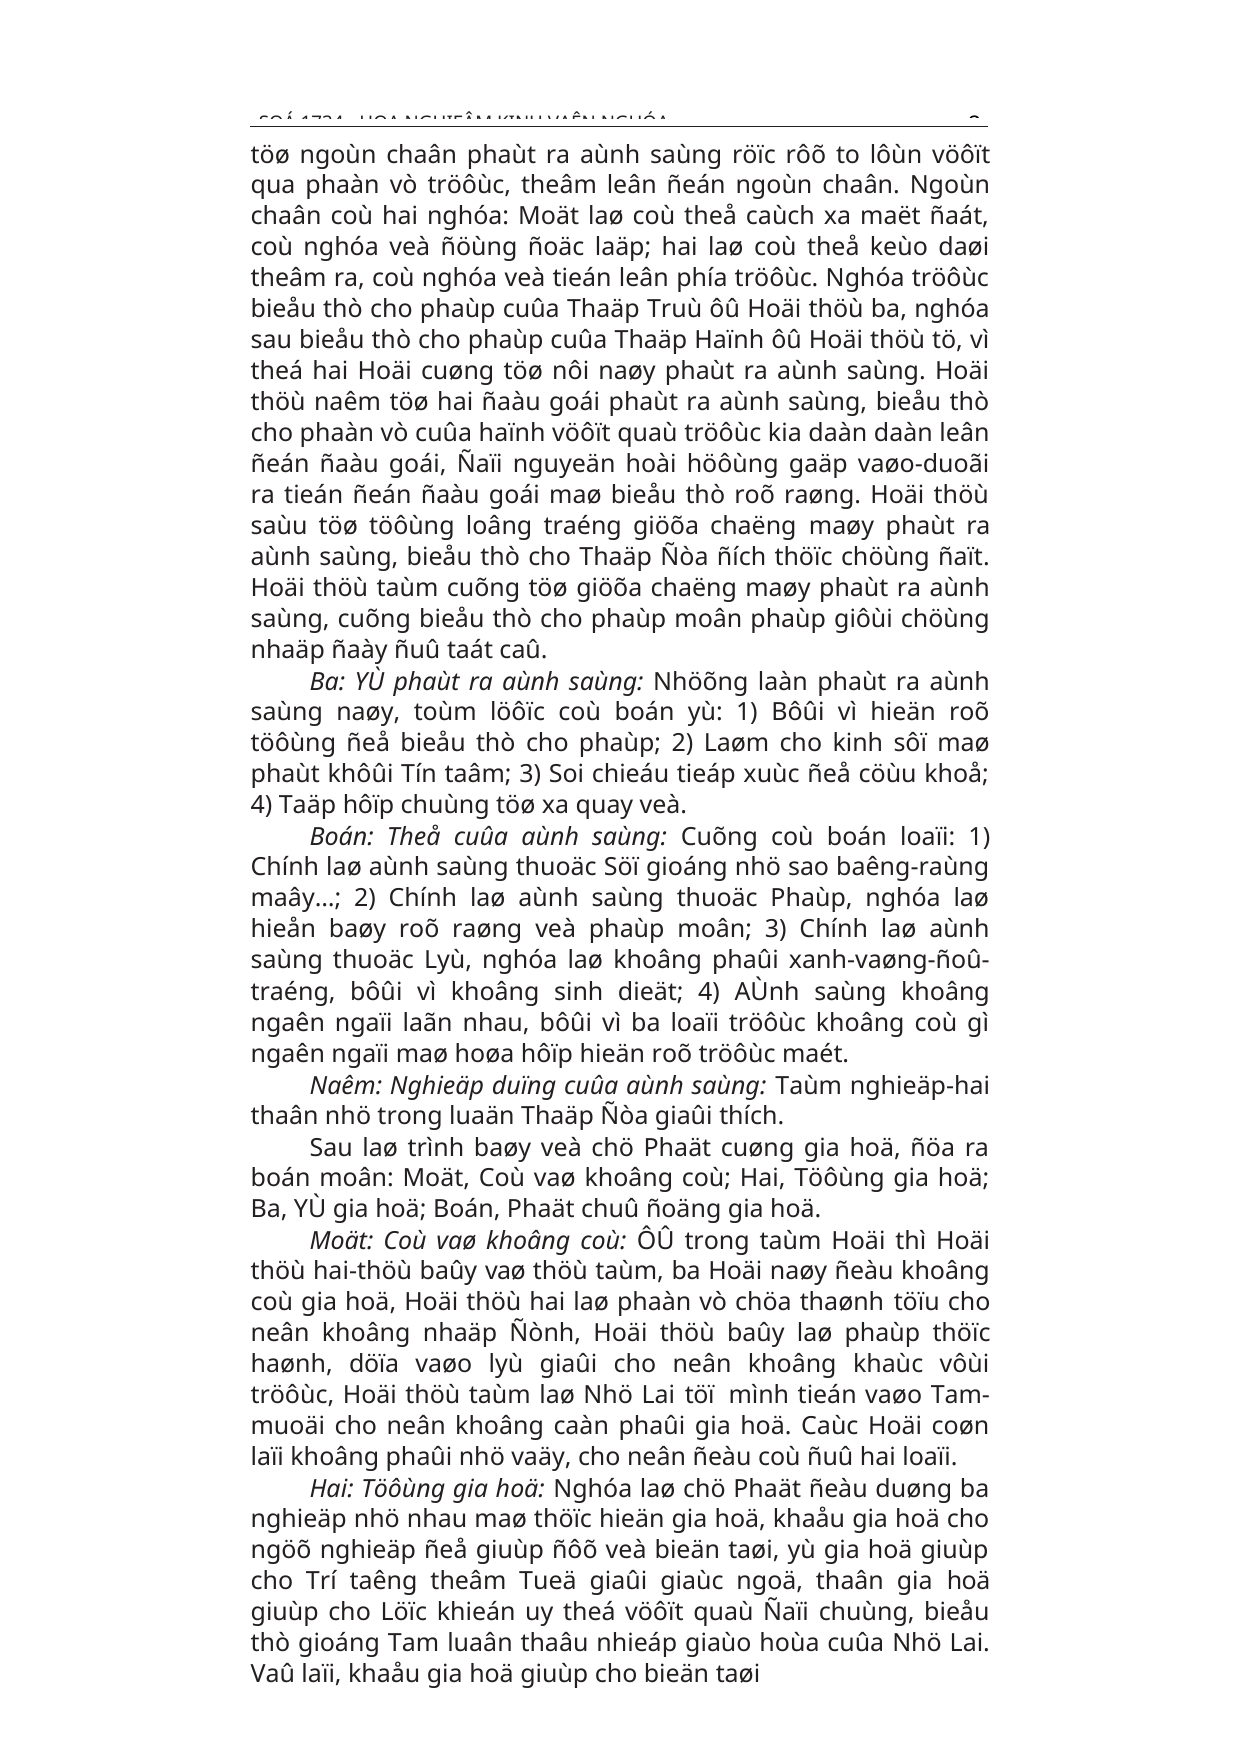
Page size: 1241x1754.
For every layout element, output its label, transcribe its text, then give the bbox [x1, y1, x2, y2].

text Hai: Töôùng gia hoä: Nghóa laø chö Phaät ñeàu duøng ba nghieäp nhö nhau maø thöïc hieän gia hoä, khaåu gia hoä cho ngöõ nghieäp ñeå giuùp ñôõ veà bieän taøi, yù gia hoä giuùp cho Trí taêng theâm Tueä giaûi giaùc ngoä, thaân gia hoä giuùp cho Löïc khieán uy theá vöôït quaù Ñaïi chuùng, bieåu thò gioáng Tam luaân thaâu nhieáp giaùo hoùa cuûa Nhö Lai. Vaû laïi, khaåu gia hoä giuùp cho bieän taøi [250, 1473, 990, 1690]
text Naêm: Nghieäp duïng cuûa aùnh saùng: Taùm nghieäp-hai thaân nhö trong luaän Thaäp Ñòa giaûi thích. [250, 1069, 990, 1131]
text Sau laø trình baøy veà chö Phaät cuøng gia hoä, ñöa ra boán moân: Moät, Coù vaø khoâng coù; Hai, Töôùng gia hoä; Ba, YÙ gia hoä; Boán, Phaät chuû ñoäng gia hoä. [250, 1131, 990, 1224]
text Ba: YÙ phaùt ra aùnh saùng: Nhöõng laàn phaùt ra aùnh saùng naøy, toùm löôïc coù boán yù: 1) Bôûi vì hieän roõ töôùng ñeå bieåu thò cho phaùp; 2) Laøm cho kinh sôï maø phaùt khôûi Tín taâm; 3) Soi chieáu tieáp xuùc ñeå cöùu khoå; 4) Taäp hôïp chuùng töø xa quay veà. [250, 666, 990, 821]
text Boán: Theå cuûa aùnh saùng: Cuõng coù boán loaïi: 1) Chính laø aùnh saùng thuoäc Söï gioáng nhö sao baêng-raùng maây…; 2) Chính laø aùnh saùng thuoäc Phaùp, nghóa laø hieån baøy roõ raøng veà phaùp moân; 3) Chính laø aùnh saùng thuoäc Lyù, nghóa laø khoâng phaûi xanh-vaøng-ñoû-traéng, bôûi vì khoâng sinh dieät; 4) AÙnh saùng khoâng ngaên ngaïi laãn nhau, bôûi vì ba loaïi tröôùc khoâng coù gì ngaên ngaïi maø hoøa hôïp hieän roõ tröôùc maét. [250, 821, 990, 1069]
text Moät: Coù vaø khoâng coù: ÔÛ trong taùm Hoäi thì Hoäi thöù hai-thöù baûy vaø thöù taùm, ba Hoäi naøy ñeàu khoâng coù gia hoä, Hoäi thöù hai laø phaàn vò chöa thaønh töïu cho neân khoâng nhaäp Ñònh, Hoäi thöù baûy laø phaùp thöïc haønh, döïa vaøo lyù giaûi cho neân khoâng khaùc vôùi tröôùc, Hoäi thöù taùm laø Nhö Lai töï mình tieán vaøo Tam-muoäi cho neân khoâng caàn phaûi gia hoä. Caùc Hoäi coøn laïi khoâng phaûi nhö vaäy, cho neân ñeàu coù ñuû hai loaïi. [250, 1224, 990, 1473]
text töø ngoùn chaân phaùt ra aùnh saùng röïc rôõ to lôùn vöôït qua phaàn vò tröôùc, theâm leân ñeán ngoùn chaân. Ngoùn chaân coù hai nghóa: Moät laø coù theå caùch xa maët ñaát, coù nghóa veà ñöùng ñoäc laäp; hai laø coù theå keùo daøi theâm ra, coù nghóa veà tieán leân phía tröôùc. Nghóa tröôùc bieåu thò cho phaùp cuûa Thaäp Truù ôû Hoäi thöù ba, nghóa sau bieåu thò cho phaùp cuûa Thaäp Haïnh ôû Hoäi thöù tö, vì theá hai Hoäi cuøng töø nôi naøy phaùt ra aùnh saùng. Hoäi thöù naêm töø hai ñaàu goái phaùt ra aùnh saùng, bieåu thò cho phaàn vò cuûa haïnh vöôït quaù tröôùc kia daàn daàn leân ñeán ñaàu goái, Ñaïi nguyeän hoài höôùng gaäp vaøo-duoãi ra tieán ñeán ñaàu goái maø bieåu thò roõ raøng. Hoäi thöù saùu töø töôùng loâng traéng giöõa chaëng maøy phaùt ra aùnh saùng, bieåu thò cho Thaäp Ñòa ñích thöïc chöùng ñaït. Hoäi thöù taùm cuõng töø giöõa chaëng maøy phaùt ra aùnh saùng, cuõng bieåu thò cho phaùp moân phaùp giôùi chöùng nhaäp ñaày ñuû taát caû. [250, 138, 990, 666]
